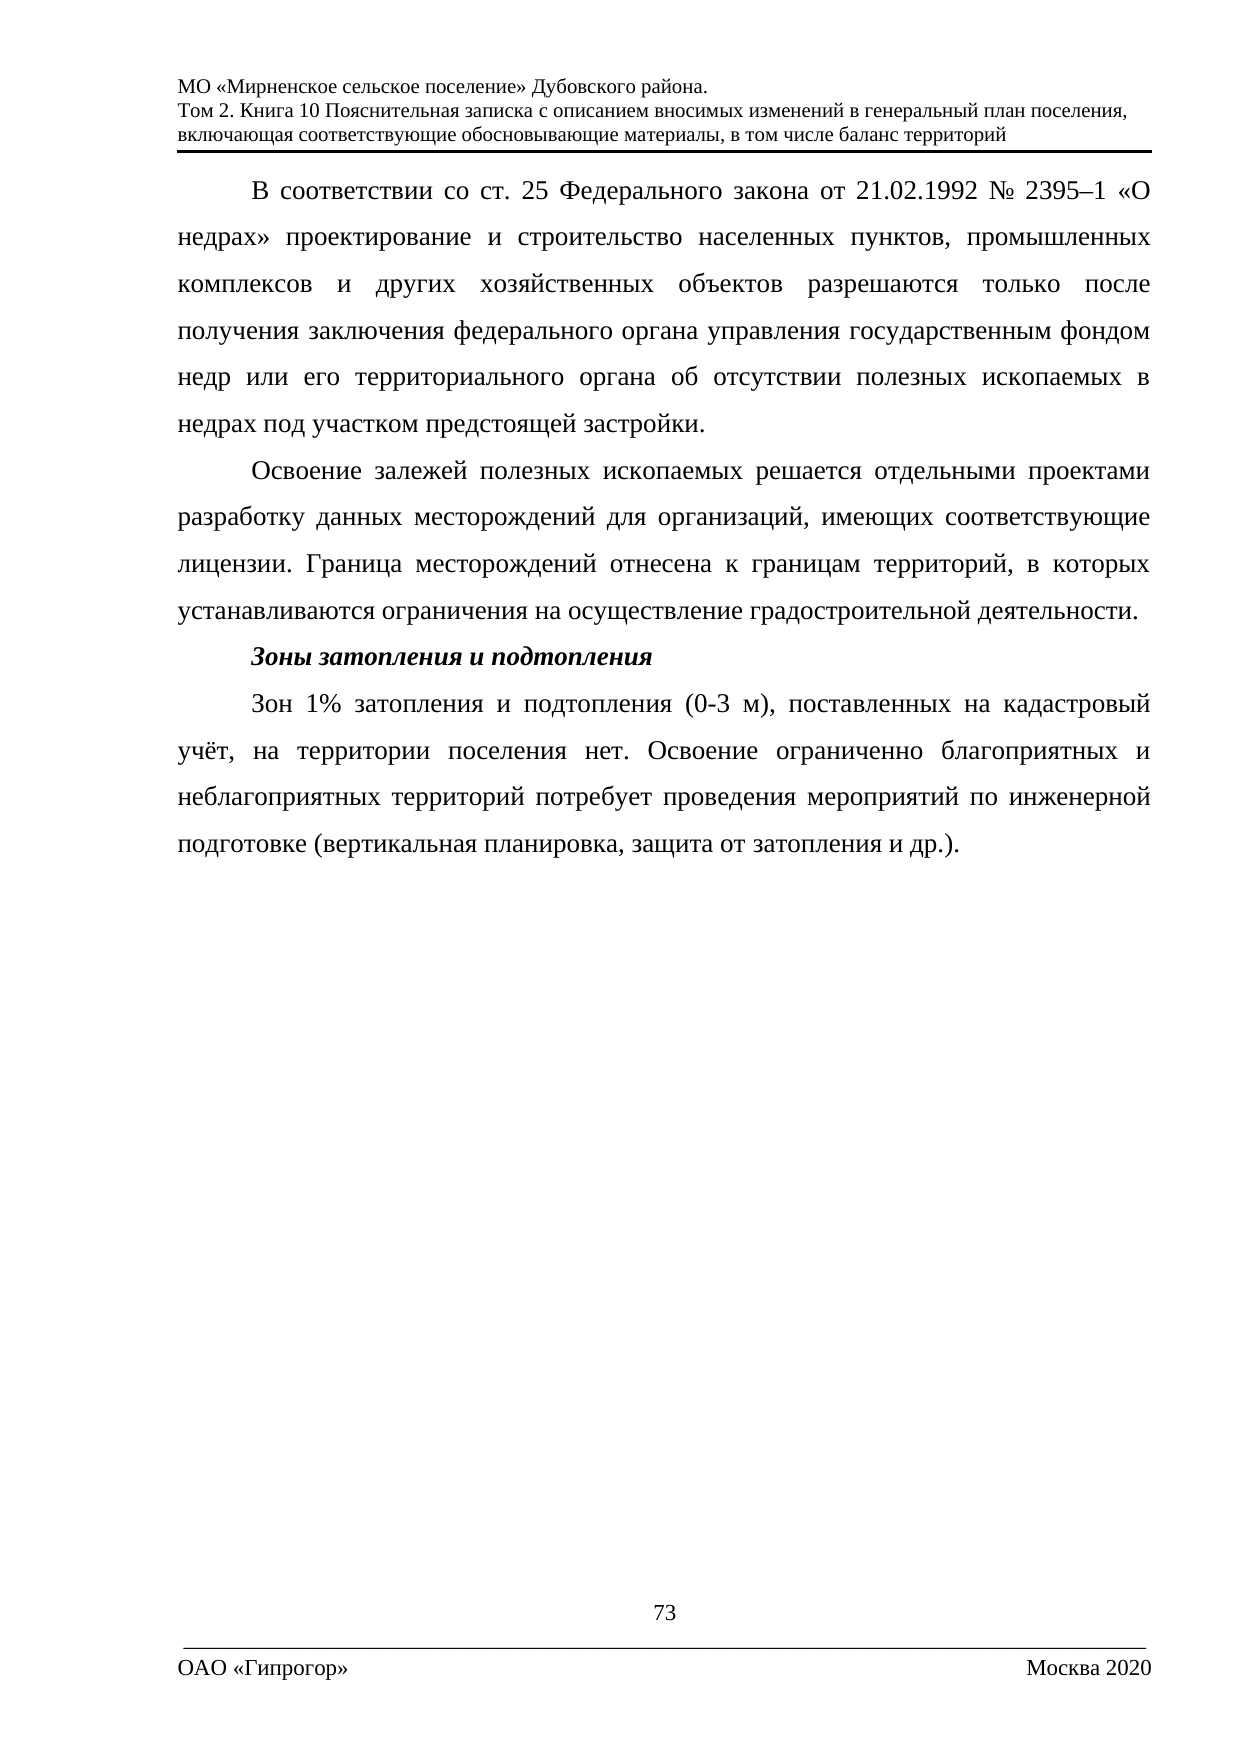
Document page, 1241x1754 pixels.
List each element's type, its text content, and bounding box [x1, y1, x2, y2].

text В соответствии со ст. 25 Федерального закона от 21.02.1992 № 2395–1 «О недрах» проектирование и строительство населенных пунктов, промышленных комплексов и других хозяйственных объектов разрешаются только после получения заключения федерального органа управления государственным фондом недр или его территориального органа об отсутствии полезных ископаемых в недрах под участком предстоящей застройки. [177, 174, 1152, 438]
text Зоны затопления и подтопления [177, 641, 1152, 672]
text Освоение залежей полезных ископаемых решается отдельными проектами разработку данных месторождений для организаций, имеющих соответствующие лицензии. Граница месторождений отнесена к границам территорий, в которых устанавливаются ограничения на осуществление градостроительной деятельности. [177, 454, 1152, 625]
text Зон 1% затопления и подтопления (0-3 м), поставленных на кадастровый учёт, на территории поселения нет. Освоение ограниченно благоприятных и неблагоприятных территорий потребует проведения мероприятий по инженерной подготовке (вертикальная планировка, защита от затопления и др.). [177, 687, 1152, 858]
